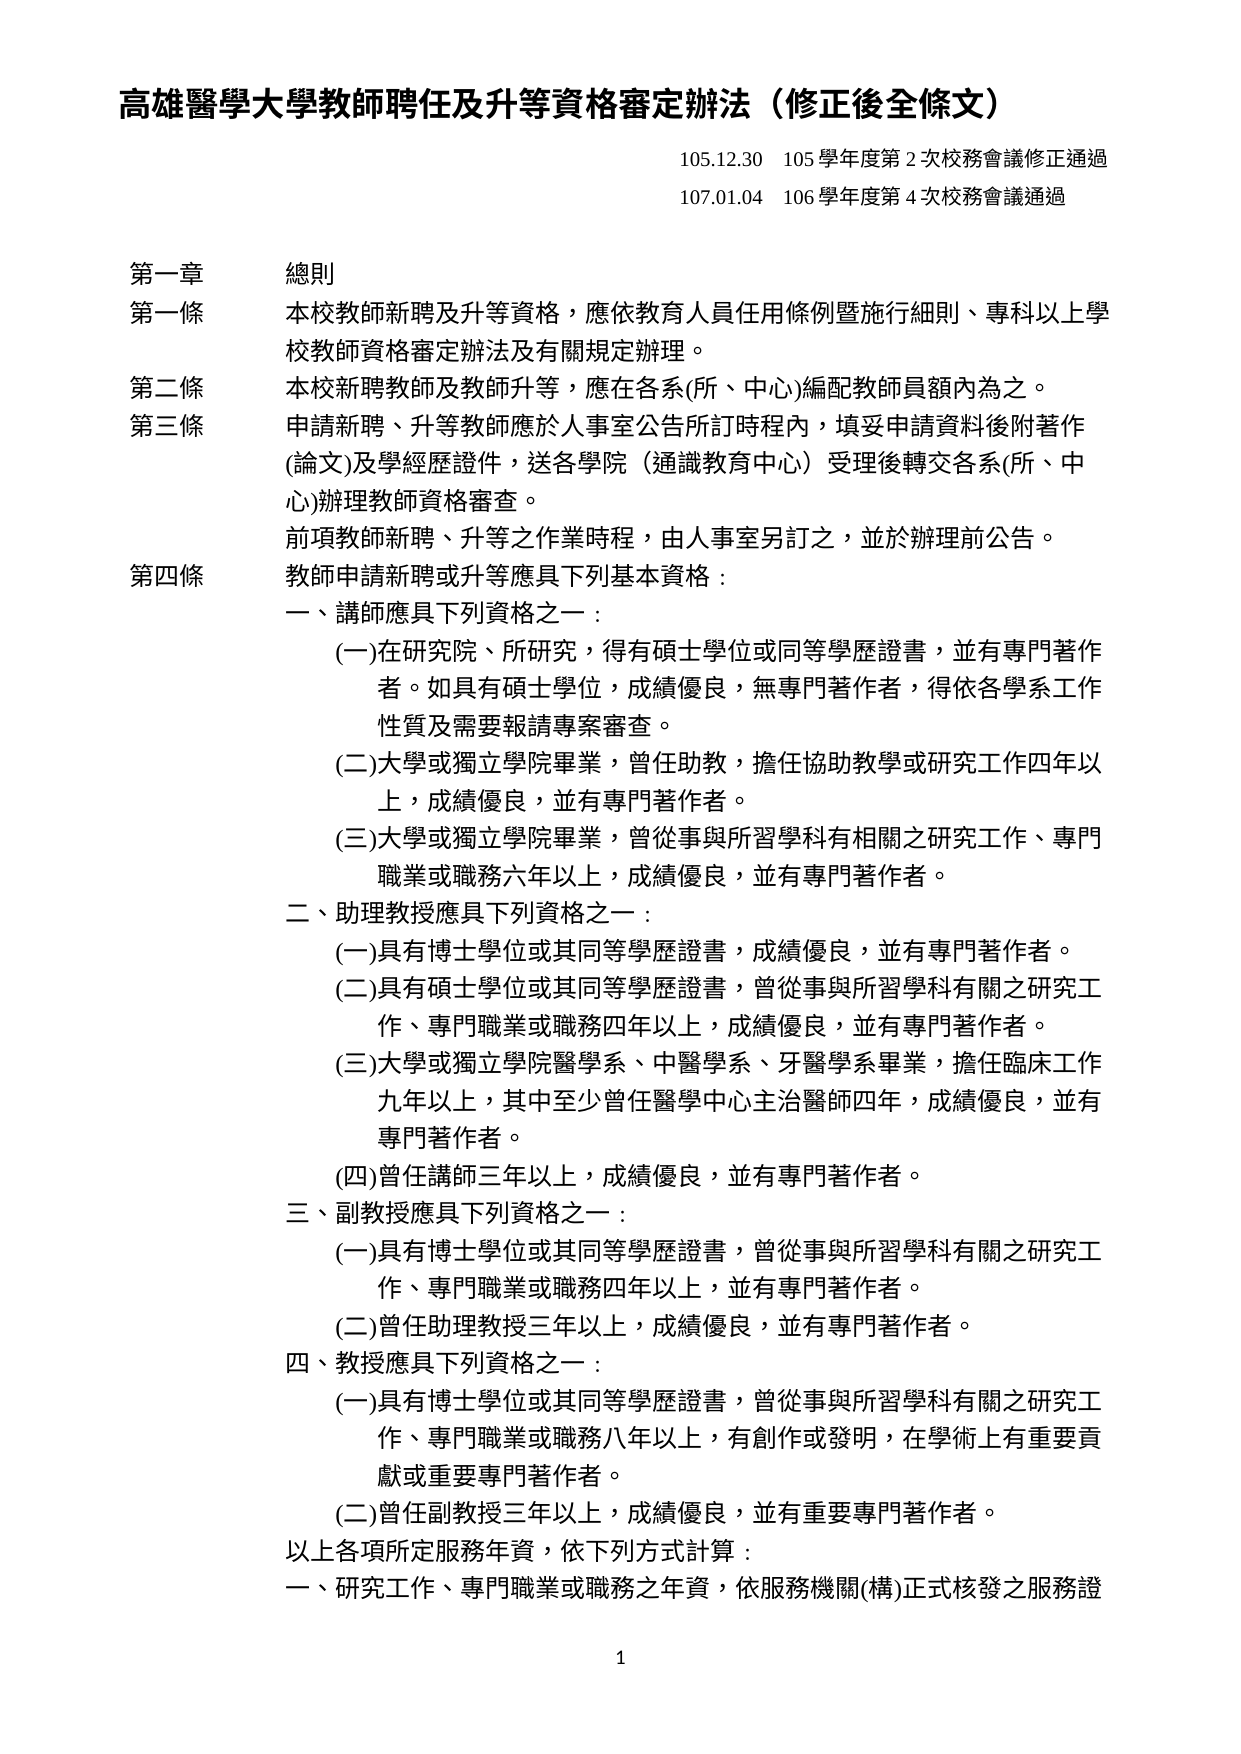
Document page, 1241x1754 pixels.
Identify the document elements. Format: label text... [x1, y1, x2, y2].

table_cell 本校教師新聘及升等資格，應依教育人員任用條例暨施行細則、專科以上學校教師資格審定辦法及有關規定辦理。 [274, 293, 1122, 368]
table_cell 第二條 [118, 368, 274, 405]
table_cell 本校新聘教師及教師升等，應在各系(所、中心)編配教師員額內為之。 [274, 368, 1122, 405]
table_cell 第三條 [118, 405, 274, 555]
table_cell 第四條 [118, 555, 274, 1605]
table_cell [274, 555, 1122, 1605]
table_header 第一章 [118, 252, 274, 293]
table_header 總則 [274, 252, 1122, 293]
table_cell 第一條 [118, 293, 274, 368]
text 105.12.30 105學年度第2次校務會議修正通過 [679, 139, 1122, 177]
text 107.01.04 106學年度第4次校務會議通過 [679, 177, 1122, 214]
table_cell 申請新聘、升等教師應於人事室公告所訂時程內，填妥申請資料後附著作(論文)及學經歷證件，送各學院（通識教育中心）受理後轉交各系(所、中心)辦理教師資格審查。 前項教師新聘、升等之作業時程，由人事室另訂之，並於辦理前公告。 [274, 405, 1122, 555]
text 高雄醫學大學教師聘任及升等資格審定辦法（修正後全條文） [118, 64, 1122, 139]
